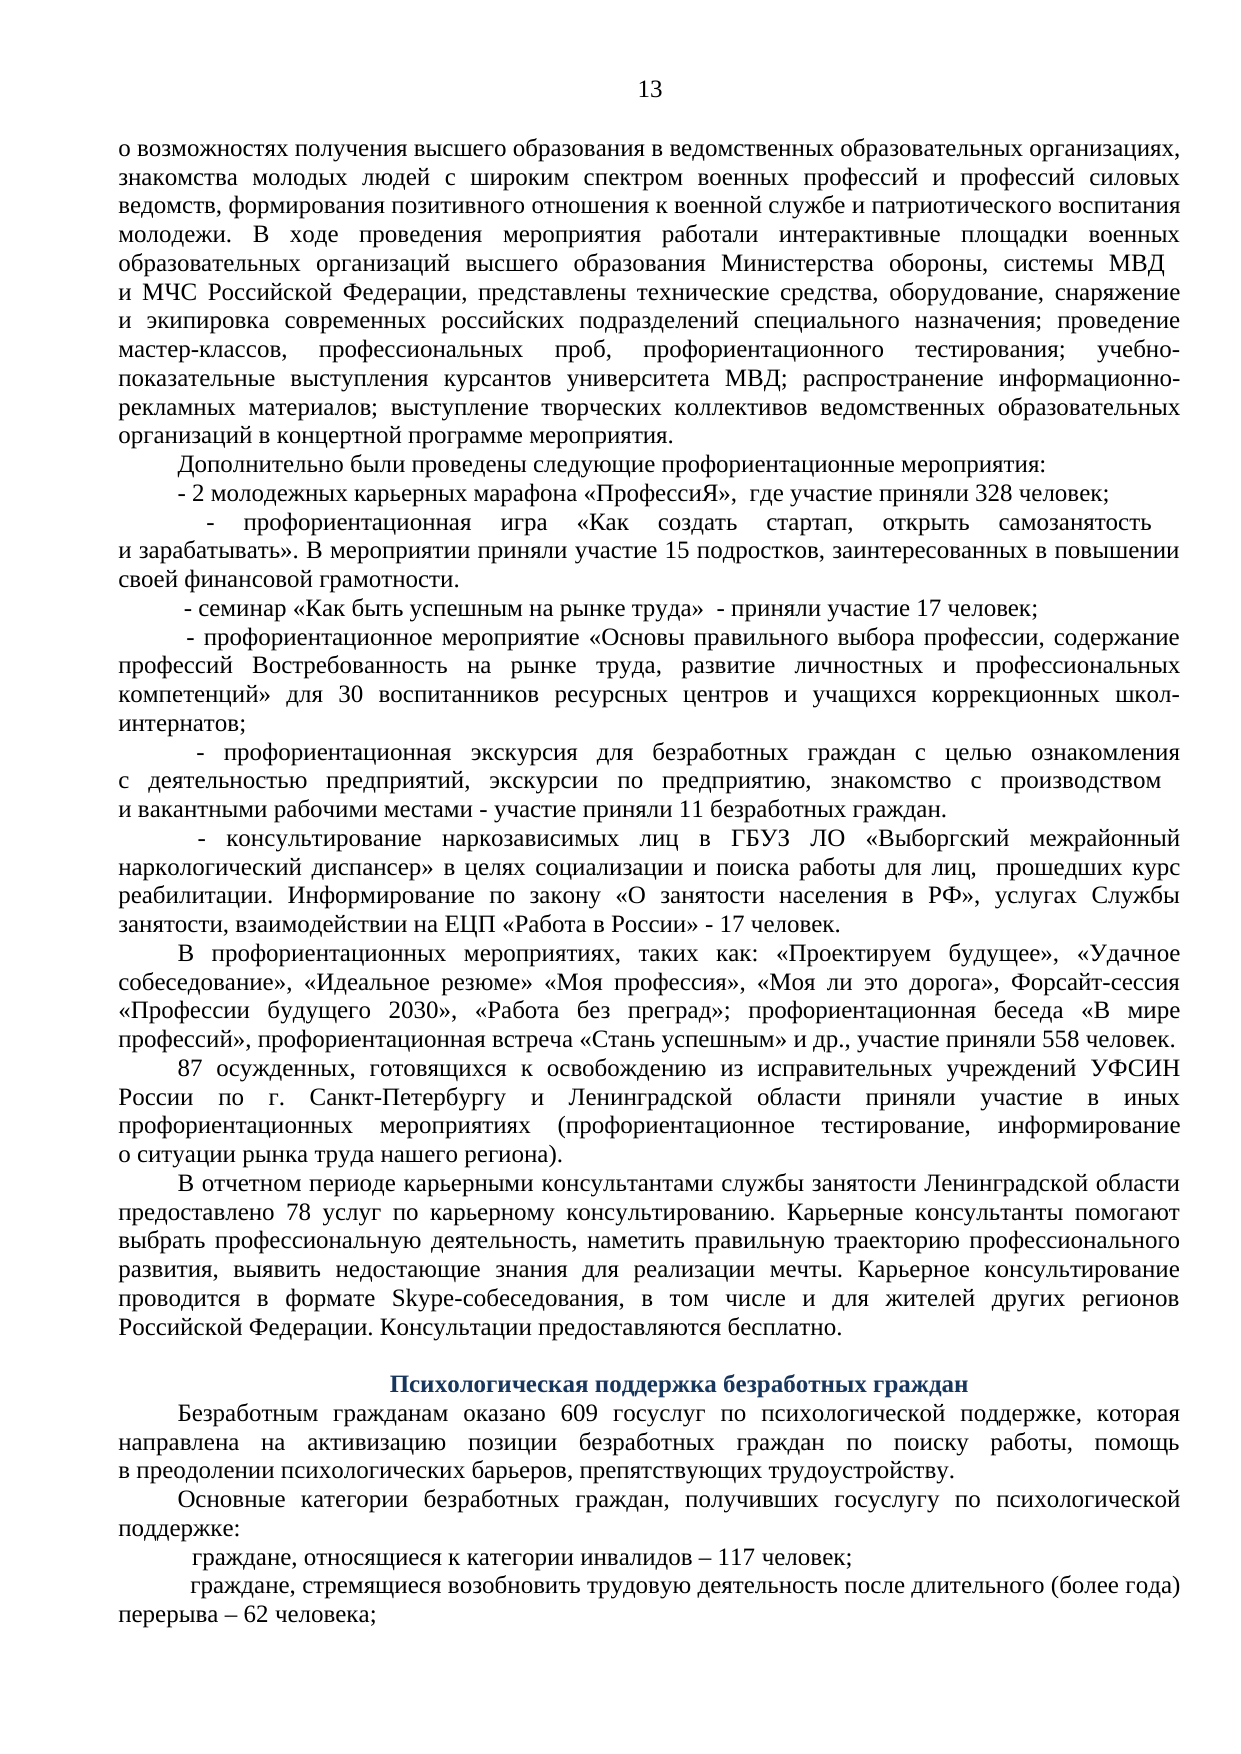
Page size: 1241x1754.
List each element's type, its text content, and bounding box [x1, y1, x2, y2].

text - 2 молодежных карьерных марафона «ПрофессиЯ», где участие приняли 328 человек; [118, 478, 1181, 507]
text Основные категории безработных граждан, получивших госуслугу по психологической поддержке: [118, 1484, 1181, 1542]
text Безработным гражданам оказано 609 госуслуг по психологической поддержке, которая направлена на активизацию позиции безработных граждан по поиску работы, помощь в преодолении психологических барьеров, препятствующих трудоустройству. [118, 1398, 1181, 1484]
text В отчетном периоде карьерными консультантами службы занятости Ленинградской области предоставлено 78 услуг по карьерному консультированию. Карьерные консультанты помогают выбрать профессиональную деятельность, наметить правильную траекторию профессионального развития, выявить недостающие знания для реализации мечты. Карьерное консультирование проводится в формате Skype-собеседования, в том числе и для жителей других регионов Российской Федерации. Консультации предоставляются бесплатно. [118, 1168, 1181, 1340]
text - консультирование наркозависимых лиц в ГБУЗ ЛО «Выборгский межрайонный наркологический диспансер» в целях социализации и поиска работы для лиц, прошедших курс реабилитации. Информирование по закону «О занятости населения в РФ», услугах Службы занятости, взаимодействии на ЕЦП «Работа в России» - 17 человек. [118, 823, 1181, 938]
text граждане, относящиеся к категории инвалидов – 117 человек; [118, 1542, 1181, 1570]
text - профориентационная игра «Как создать стартап, открыть самозанятость и зарабатывать». В мероприятии приняли участие 15 подростков, заинтересованных в повышении своей финансовой грамотности. [118, 507, 1181, 593]
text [118, 133, 1181, 449]
text - профориентационное мероприятие «Основы правильного выбора профессии, содержание профессий Востребованность на рынке труда, развитие личностных и профессиональных компетенций» для 30 воспитанников ресурсных центров и учащихся коррекционных школ-интернатов; [118, 622, 1181, 737]
text граждане, стремящиеся возобновить трудовую деятельность после длительного (более года) перерыва – 62 человека; [118, 1570, 1181, 1628]
text Дополнительно были проведены следующие профориентационные мероприятия: [118, 449, 1181, 478]
text - семинар «Как быть успешным на рынке труда» - приняли участие 17 человек; [118, 593, 1181, 622]
text Психологическая поддержка безработных граждан [118, 1369, 1181, 1398]
text 87 осужденных, готовящихся к освобождению из исправительных учреждений УФСИН России по г. Санкт-Петербургу и Ленинградской области приняли участие в иных профориентационных мероприятиях (профориентационное тестирование, информирование о ситуации рынка труда нашего региона). [118, 1053, 1181, 1168]
text В профориентационных мероприятиях, таких как: «Проектируем будущее», «Удачное собеседование», «Идеальное резюме» «Моя профессия», «Моя ли это дорога», Форсайт-сессия «Профессии будущего 2030», «Работа без преград»; профориентационная беседа «В мире профессий», профориентационная встреча «Стань успешным» и др., участие приняли 558 человек. [118, 938, 1181, 1053]
text - профориентационная экскурсия для безработных граждан с целью ознакомления с деятельностью предприятий, экскурсии по предприятию, знакомство с производством и вакантными рабочими местами - участие приняли 11 безработных граждан. [118, 737, 1181, 823]
